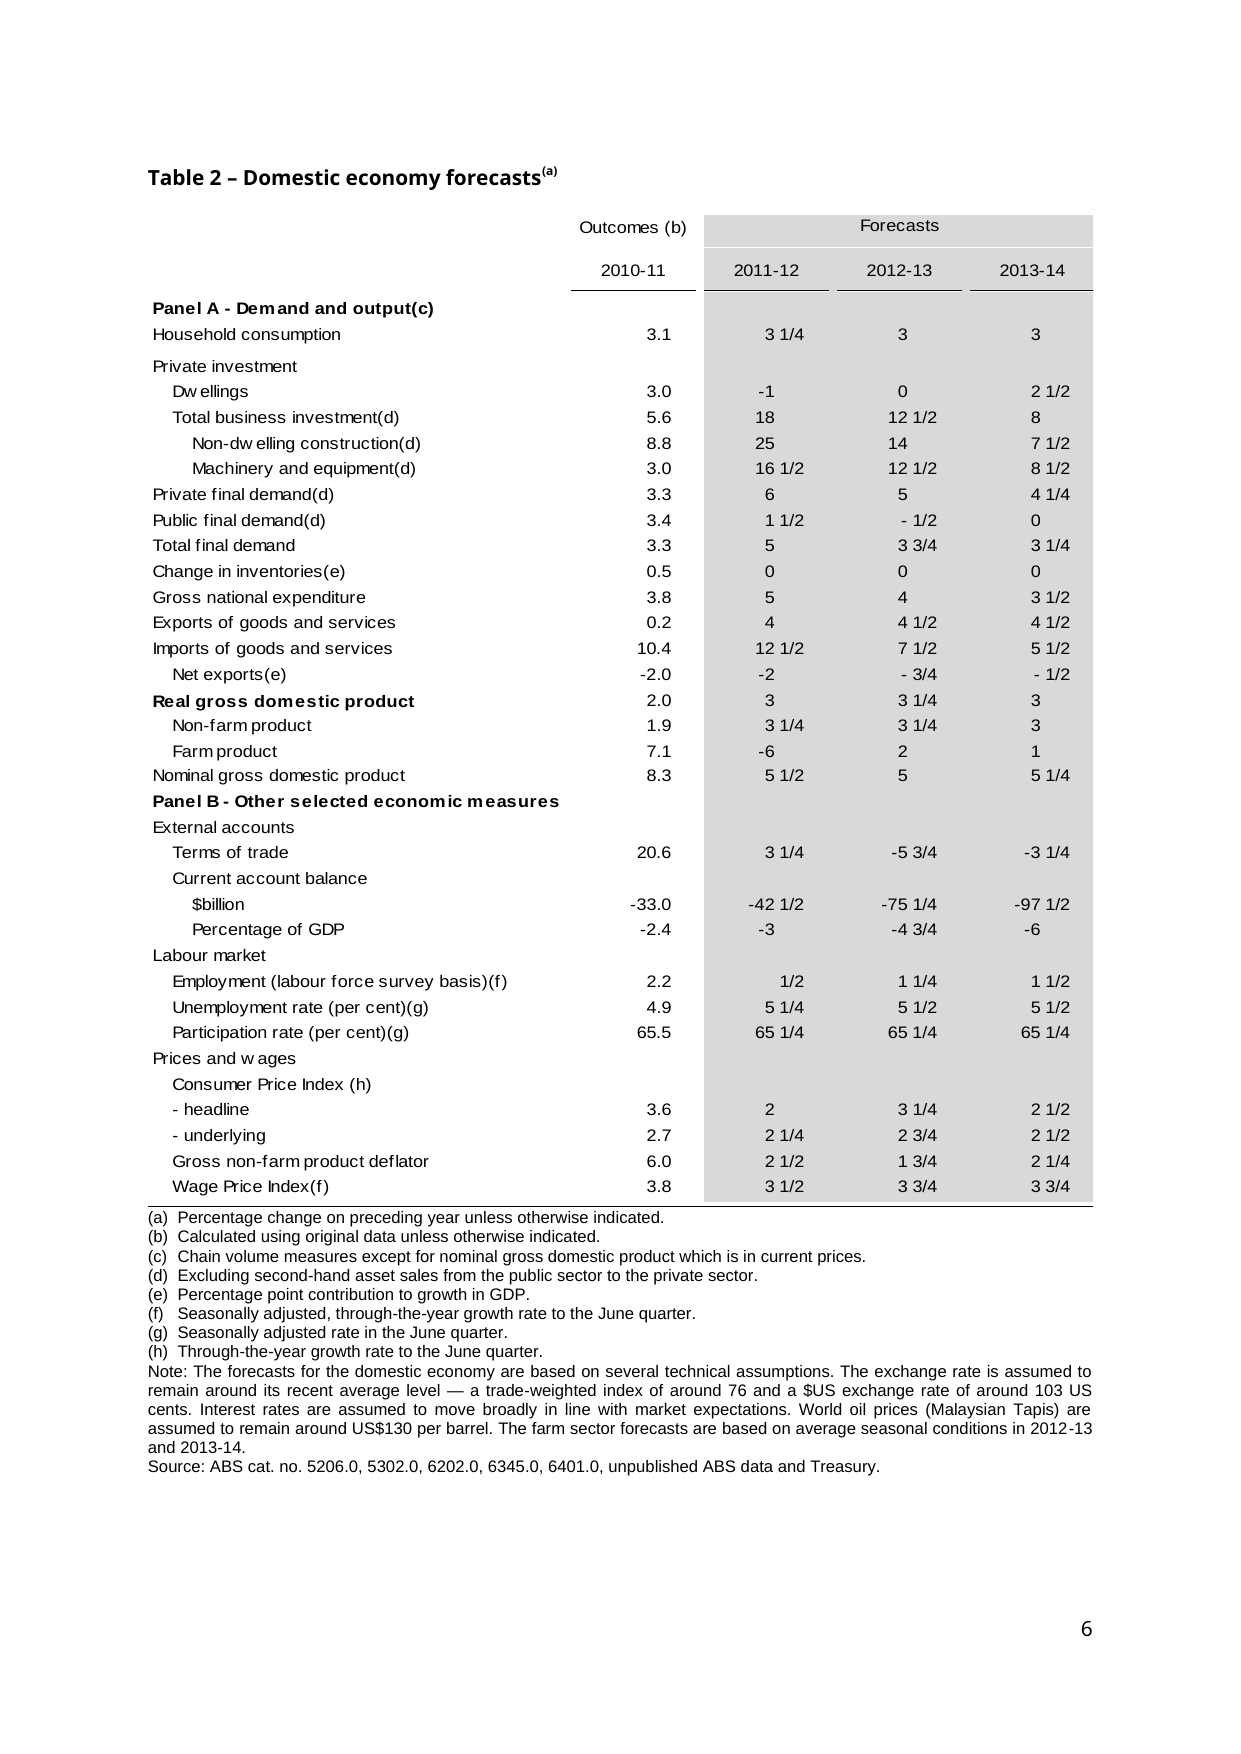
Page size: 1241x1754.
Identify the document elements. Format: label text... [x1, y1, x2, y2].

list Seasonally adjusted rate in the June quarter. [148, 1323, 1092, 1342]
text Note: The forecasts for the domestic economy are based on several technical assumptions. The exchange rate is assumed to remain around its recent average level — a trade-weighted index of around 76 and a $US exchange rate of around 103 US cents. Interest rates are assumed to move broadly in line with market expectations. World oil prices (Malaysian Tapis) are assumed to remain around US$130 per barrel. The farm sector forecasts are based on average seasonal conditions in 2012-13 and 2013-14. [148, 1361, 1092, 1457]
list Excluding second-hand asset sales from the public sector to the private sector. [148, 1266, 1092, 1285]
list Percentage change on preceding year unless otherwise indicated. [148, 1208, 1092, 1227]
list Calculated using original data unless otherwise indicated. [148, 1227, 1092, 1246]
list Seasonally adjusted, through-the-year growth rate to the June quarter. [148, 1304, 1092, 1323]
list Percentage point contribution to growth in GDP. [148, 1285, 1092, 1304]
text Source: ABS cat. no. 5206.0, 5302.0, 6202.0, 6345.0, 6401.0, unpublished ABS data and Treasury. [148, 1457, 1092, 1476]
list Chain volume measures except for nominal gross domestic product which is in current prices. [148, 1246, 1092, 1266]
text Table 2 – Domestic economy forecasts(a) [148, 163, 1104, 190]
list Through-the-year growth rate to the June quarter. [148, 1342, 1092, 1361]
